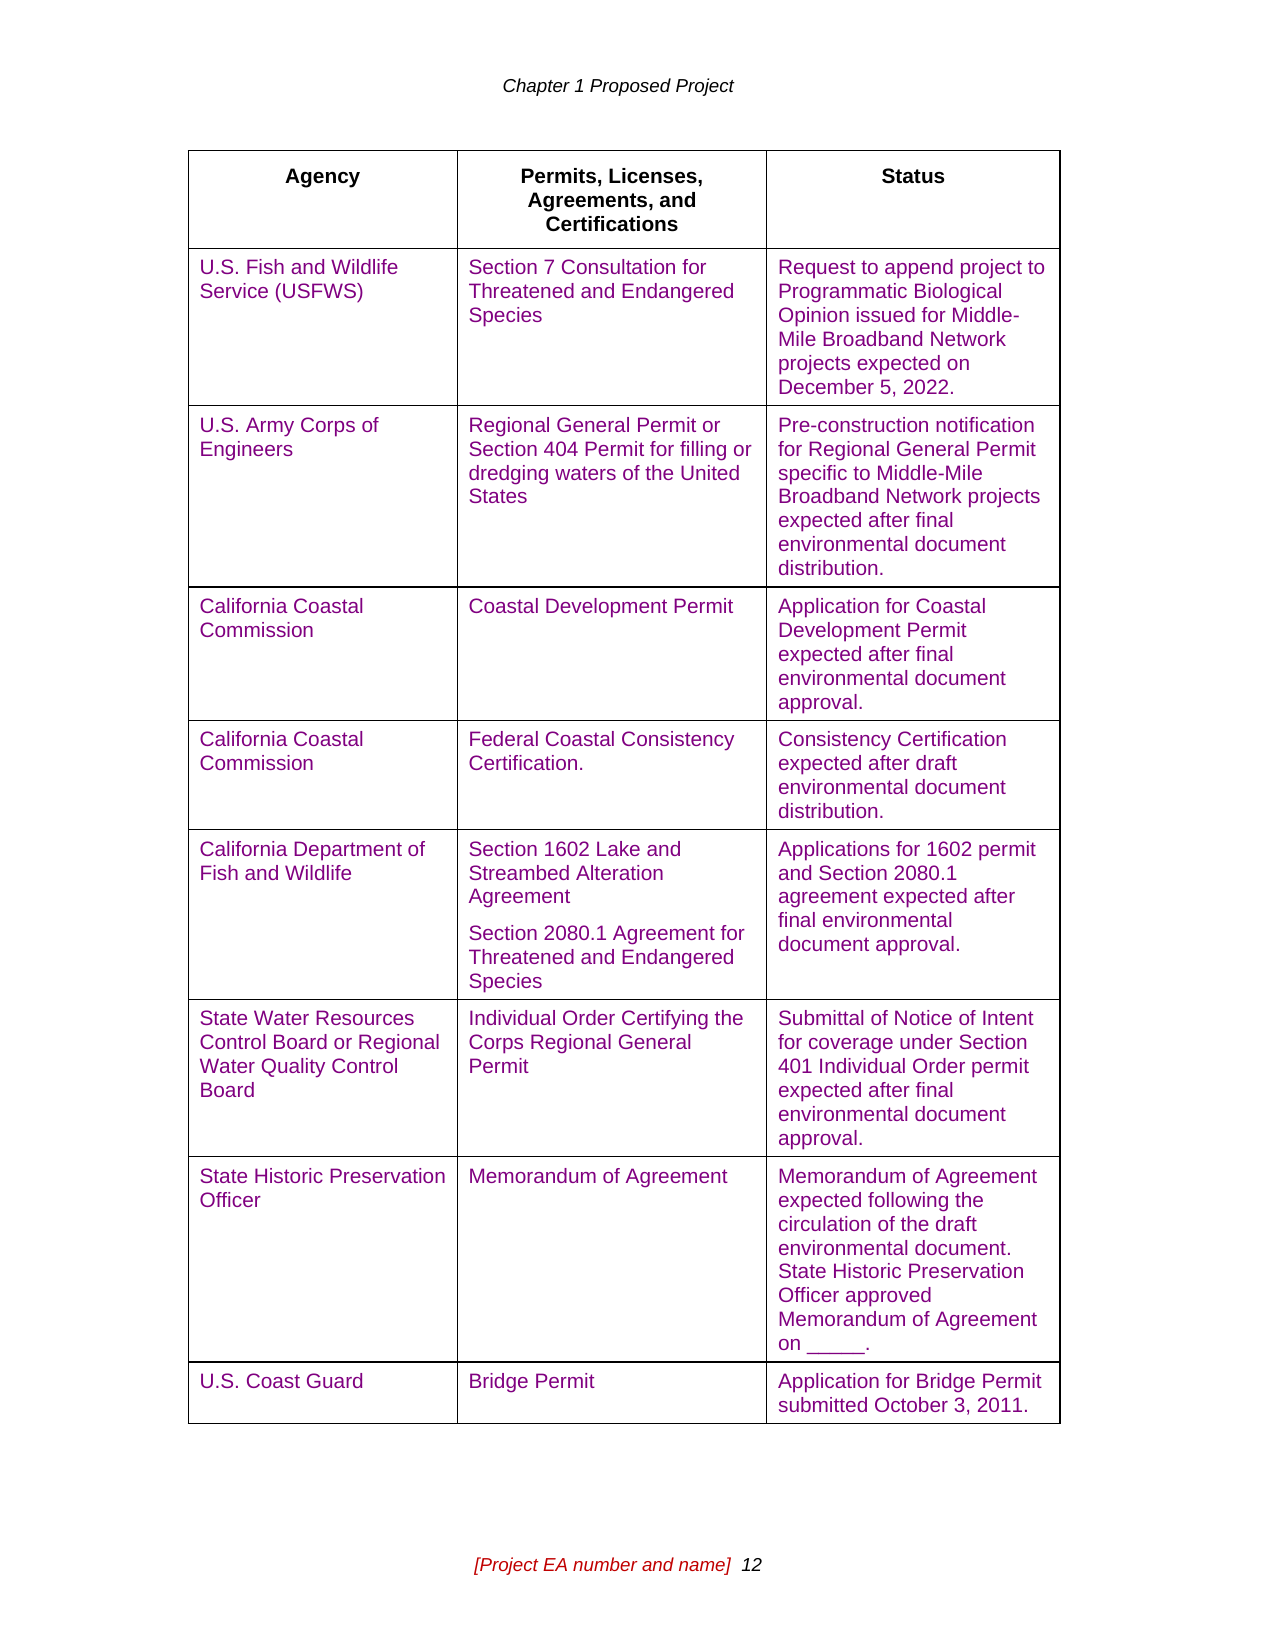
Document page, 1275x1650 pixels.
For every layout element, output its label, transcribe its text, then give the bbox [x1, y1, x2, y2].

table_cell Memorandum of Agreement expected following the circulation of the draft environmental document. State Historic Preservation Officer approved Memorandum of Agreement on _____. [767, 1157, 1059, 1361]
table_cell Bridge Permit [458, 1363, 766, 1423]
table_cell California Coastal Commission [189, 721, 457, 829]
table_cell Section 7 Consultation for Threatened and Endangered Species [458, 249, 766, 405]
table_cell Applications for 1602 permit and Section 2080.1 agreement expected after final environmental document approval. [767, 830, 1059, 999]
table_cell State Historic Preservation Officer [189, 1157, 457, 1361]
table_cell Application for Bridge Permit submitted October 3, 2011. [767, 1363, 1059, 1423]
table_cell Consistency Certification expected after draft environmental document distribution. [767, 721, 1059, 829]
table_header Agency [189, 151, 457, 248]
table_cell Coastal Development Permit [458, 588, 766, 720]
table_cell Federal Coastal Consistency Certification. [458, 721, 766, 829]
table_cell Memorandum of Agreement [458, 1157, 766, 1361]
table_cell U.S. Army Corps of Engineers [189, 406, 457, 586]
table_header Status [767, 151, 1059, 248]
table_cell State Water Resources Control Board or Regional Water Quality Control Board [189, 1000, 457, 1156]
table_cell Section 1602 Lake and Streambed Alteration Agreement Section 2080.1 Agreement for Threatened and Endangered Species [458, 830, 766, 999]
table_header Permits, Licenses, Agreements, and Certifications [458, 151, 766, 248]
table_cell Submittal of Notice of Intent for coverage under Section 401 Individual Order permit expected after final environmental document approval. [767, 1000, 1059, 1156]
table_cell Individual Order Certifying the Corps Regional General Permit [458, 1000, 766, 1156]
table_cell California Department of Fish and Wildlife [189, 830, 457, 999]
table_cell Application for Coastal Development Permit expected after final environmental document approval. [767, 588, 1059, 720]
table_cell Request to append project to Programmatic Biological Opinion issued for Middle-Mile Broadband Network projects expected on December 5, 2022. [767, 249, 1059, 405]
table_cell U.S. Fish and Wildlife Service (USFWS) [189, 249, 457, 405]
table_cell Regional General Permit or Section 404 Permit for filling or dredging waters of the United States [458, 406, 766, 586]
table_cell Pre-construction notification for Regional General Permit specific to Middle-Mile Broadband Network projects expected after final environmental document distribution. [767, 406, 1059, 586]
table_cell California Coastal Commission [189, 588, 457, 720]
table_cell U.S. Coast Guard [189, 1363, 457, 1423]
